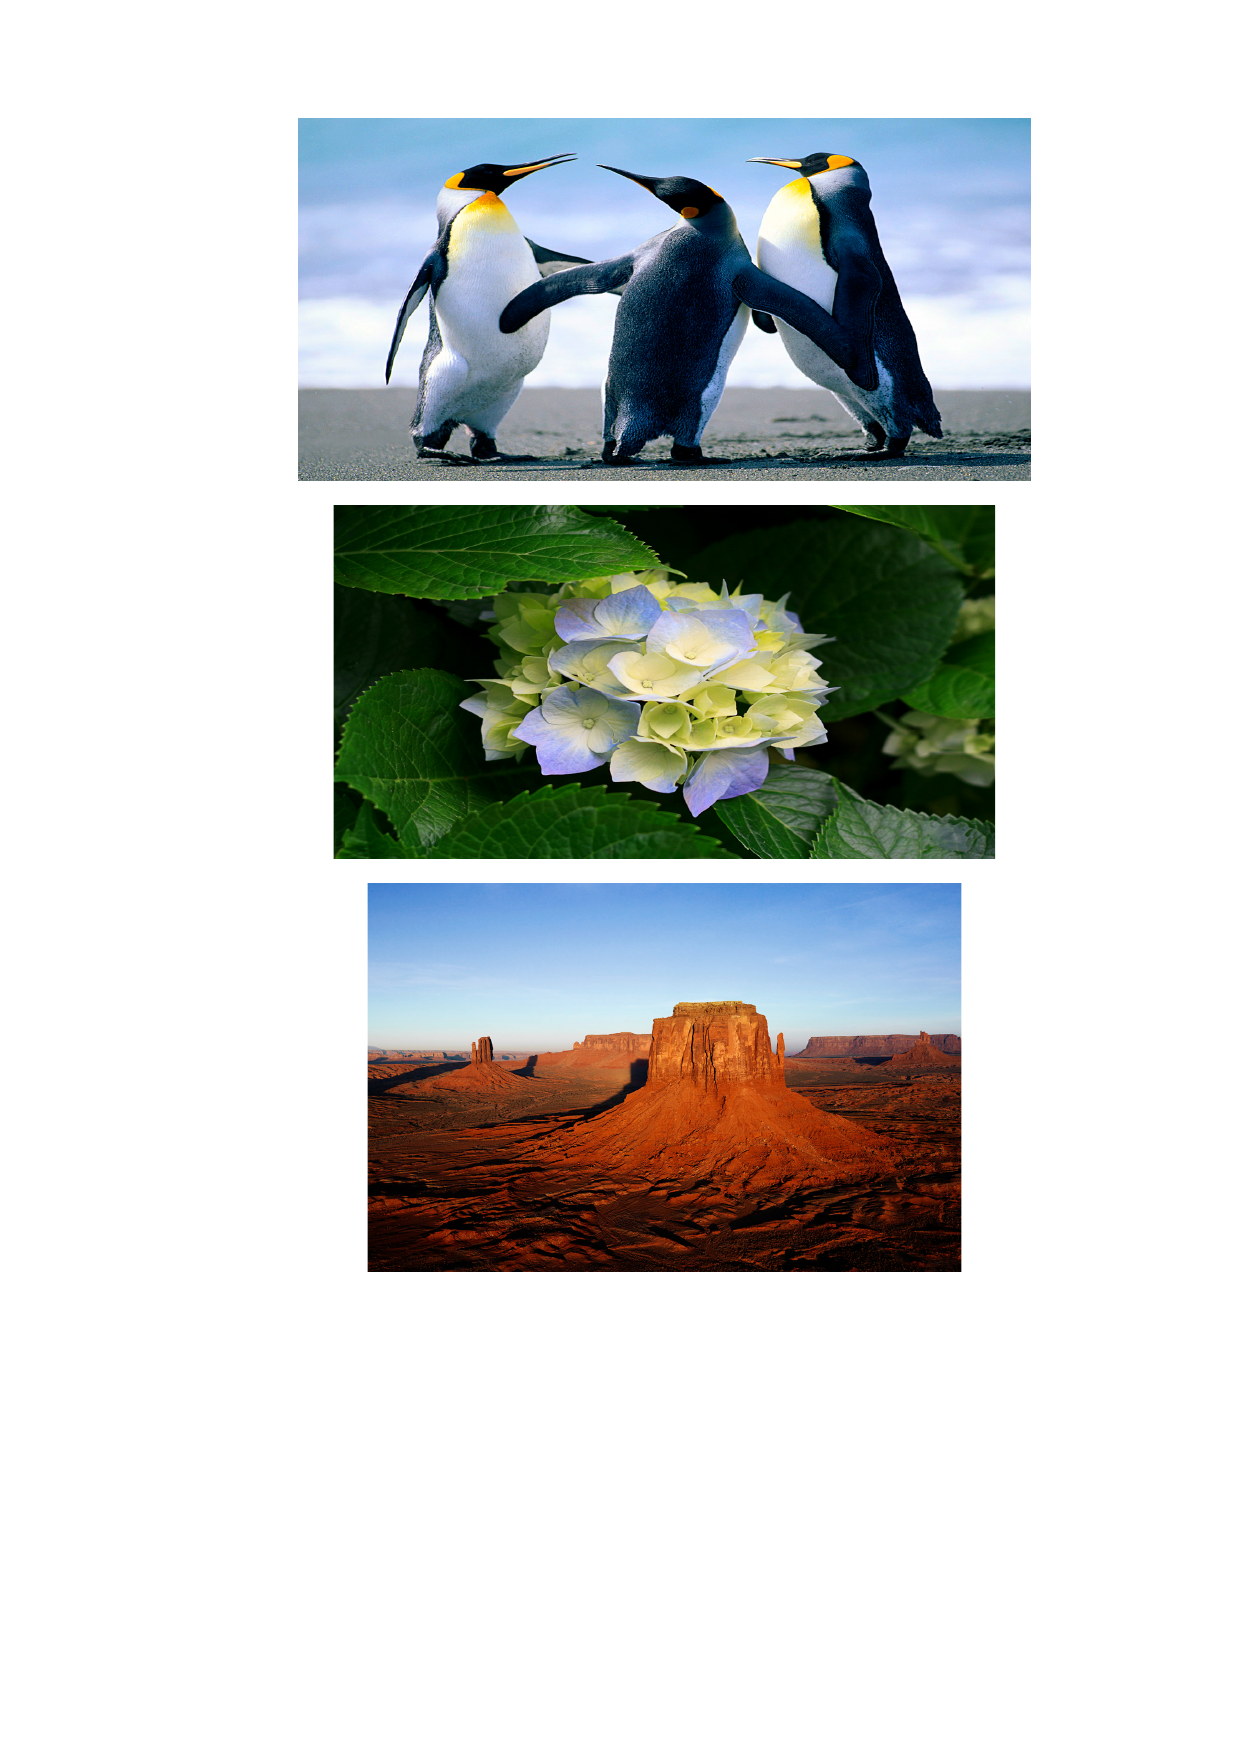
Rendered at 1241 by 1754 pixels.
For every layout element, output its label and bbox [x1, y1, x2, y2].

picture [367, 883, 962, 1272]
picture [298, 118, 1031, 481]
picture [333, 505, 996, 859]
